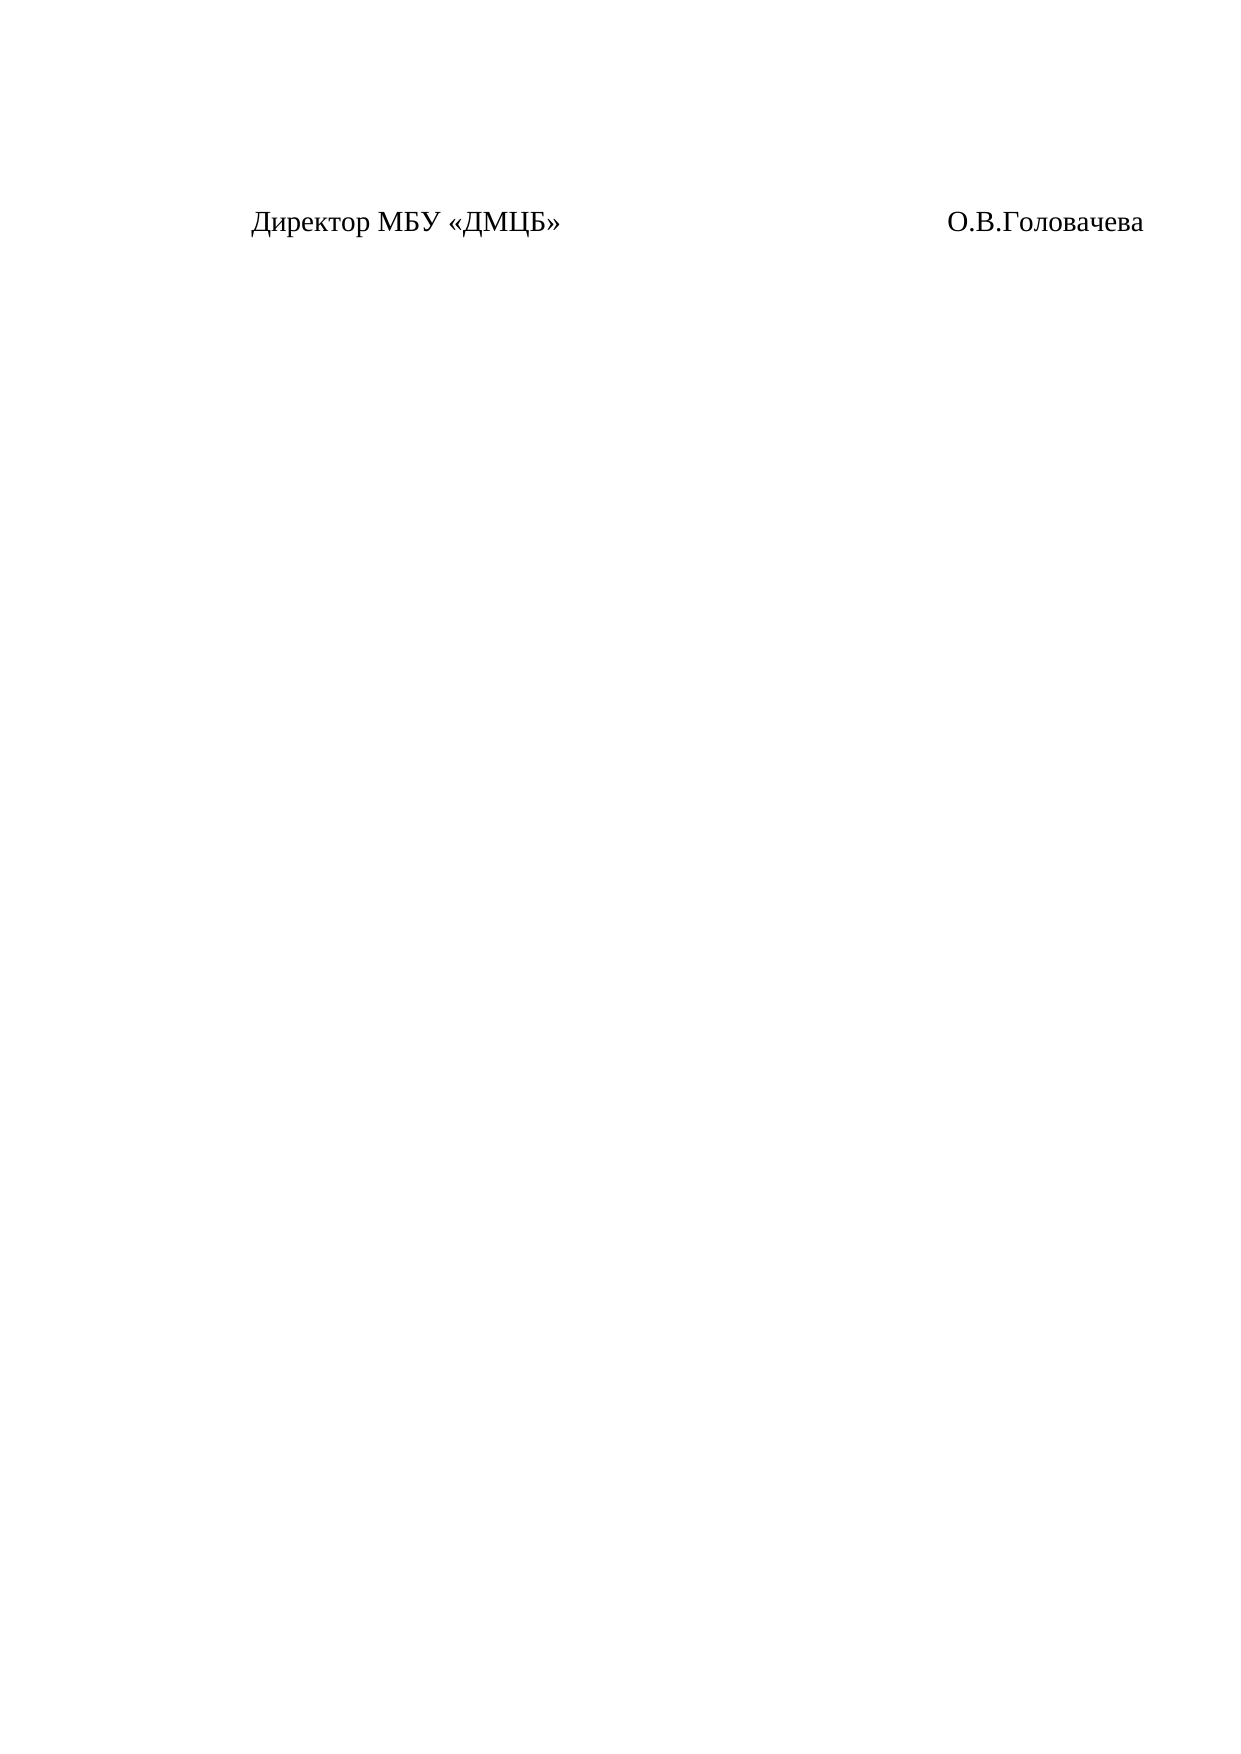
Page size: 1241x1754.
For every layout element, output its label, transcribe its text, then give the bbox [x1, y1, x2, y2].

text Директор МБУ «ДМЦБ» О.В.Головачева [177, 204, 1152, 238]
